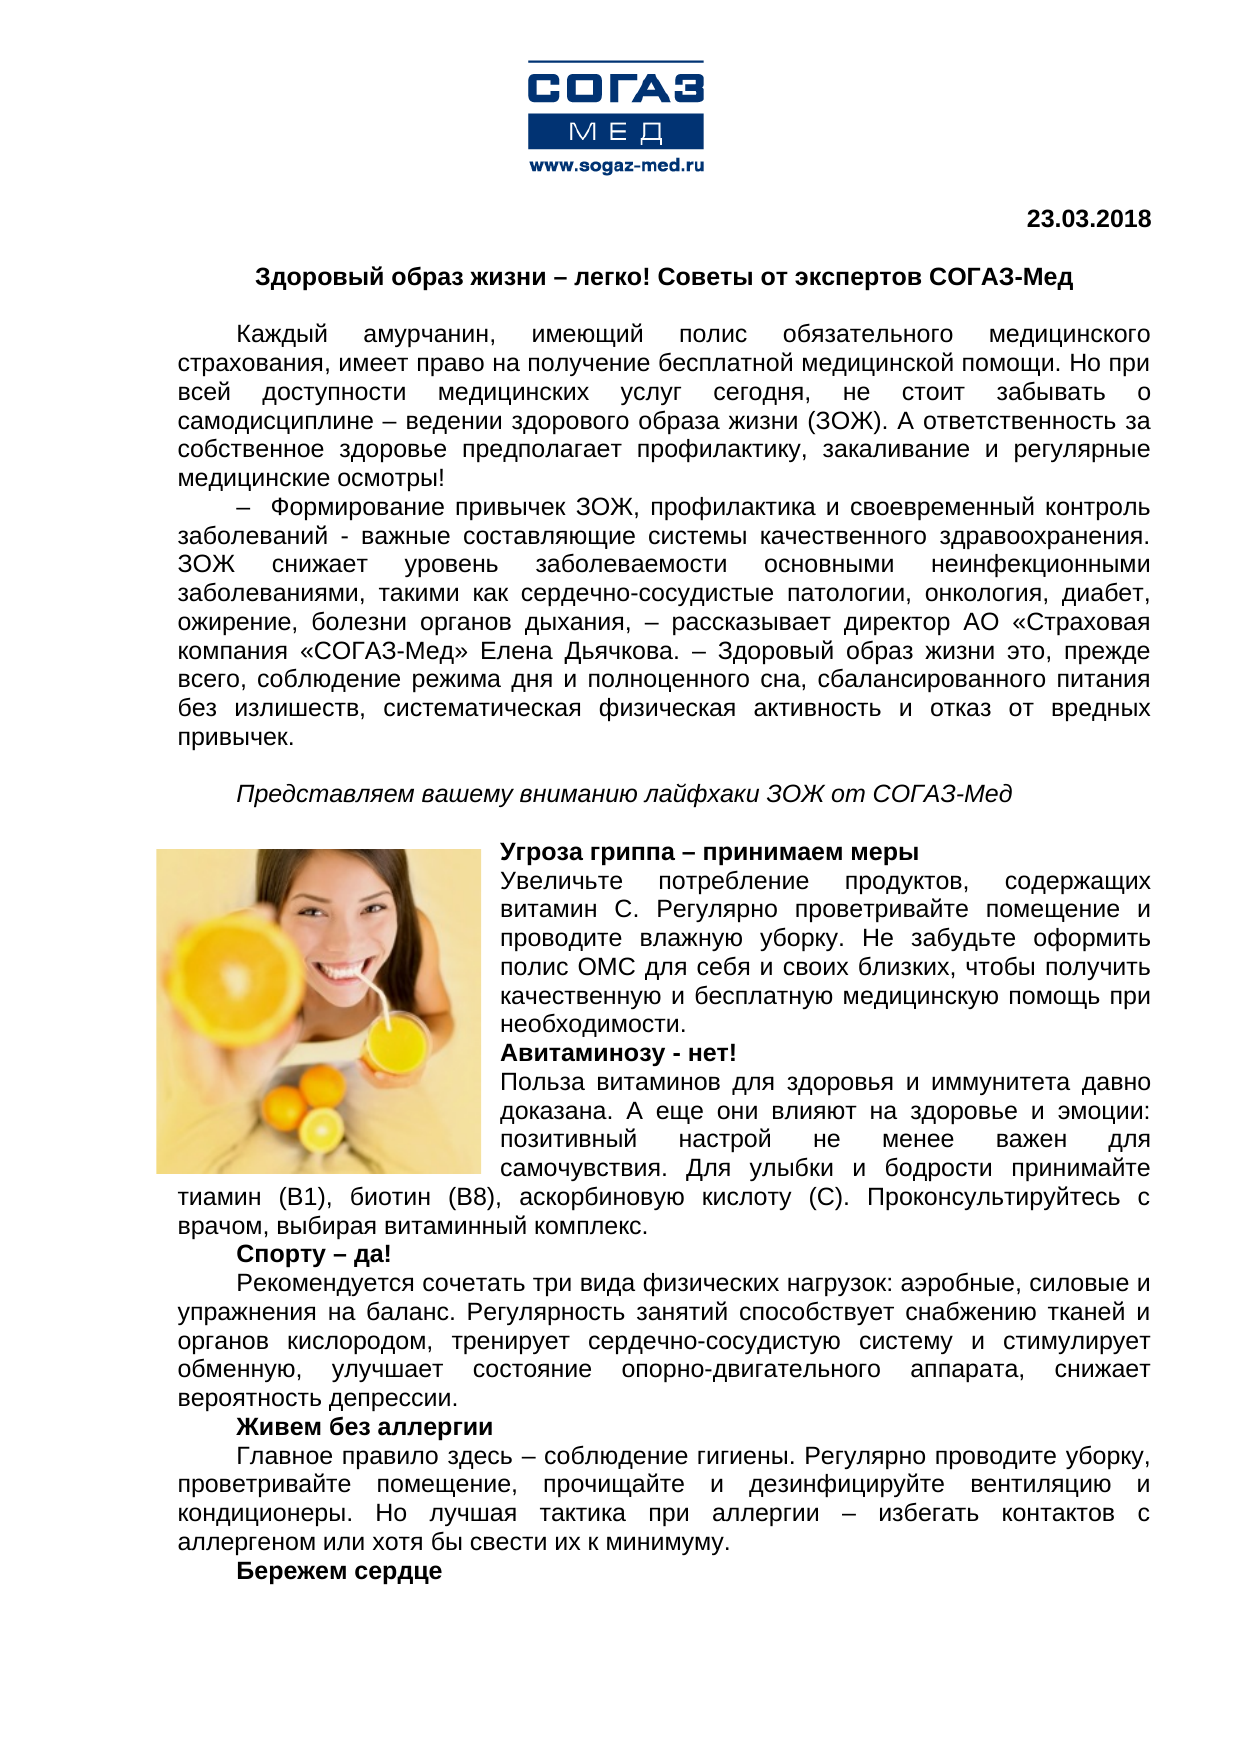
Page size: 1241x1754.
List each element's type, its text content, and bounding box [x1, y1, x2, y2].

text Увеличьте потребление продуктов, содержащих витамин С. Регулярно проветривайте помещение и проводите влажную уборку. Не забудьте оформить полис ОМС для себя и своих близких, чтобы получить качественную и бесплатную медицинскую помощь при необходимости. [482, 866, 1152, 1038]
picture [523, 54, 704, 185]
text Каждый амурчанин, имеющий полис обязательного медицинского страхования, имеет право на получение бесплатной медицинской помощи. Но при всей доступности медицинских услуг сегодня, не стоит забывать о самодисциплине – ведении здорового образа жизни (ЗОЖ). А ответственность за собственное здоровье предполагает профилактику, закаливание и регулярные медицинские осмотры! [177, 319, 1152, 492]
text – Формирование привычек ЗОЖ, профилактика и своевременный контроль заболеваний - важные составляющие системы качественного здравоохранения. ЗОЖ снижает уровень заболеваемости основными неинфекционными заболеваниями, такими как сердечно-сосудистые патологии, онкология, диабет, ожирение, болезни органов дыхания, – рассказывает директор АО «Страховая компания «СОГАЗ-Мед» Елена Дьячкова. – Здоровый образ жизни это, прежде всего, соблюдение режима дня и полноценного сна, сбалансированного питания без излишеств, систематическая физическая активность и отказ от вредных привычек. [177, 492, 1152, 751]
text Авитаминозу - нет! [482, 1038, 1152, 1067]
text Бережем сердце [177, 1556, 1152, 1584]
text Рекомендуется сочетать три вида физических нагрузок: аэробные, силовые и упражнения на баланс. Регулярность занятий способствует снабжению тканей и органов кислородом, тренирует сердечно-сосудистую систему и стимулирует обменную, улучшает состояние опорно-двигательного аппарата, снижает вероятность депрессии. [177, 1268, 1152, 1412]
picture [156, 849, 482, 1174]
text Здоровый образ жизни – легко! Советы от экспертов СОГАЗ-Мед [177, 262, 1152, 291]
text Угроза гриппа – принимаем меры [177, 837, 1152, 866]
text Живем без аллергии [177, 1412, 1152, 1441]
text 23.03.2018 [177, 204, 1152, 233]
text Спорту – да! [177, 1239, 1152, 1268]
text Польза витаминов для здоровья и иммунитета давно доказана. А еще они влияют на здоровье и эмоции: позитивный настрой не менее важен для самочувствия. Для улыбки и бодрости принимайте тиамин (В1), биотин (В8), аскорбиновую кислоту (С). Проконсультируйтесь с врачом, выбирая витаминный комплекс. [177, 1067, 1152, 1239]
text Главное правило здесь – соблюдение гигиены. Регулярно проводите уборку, проветривайте помещение, прочищайте и дезинфицируйте вентиляцию и кондиционеры. Но лучшая тактика при аллергии – избегать контактов с аллергеном или хотя бы свести их к минимуму. [177, 1441, 1152, 1556]
text Представляем вашему вниманию лайфхаки ЗОЖ от СОГАЗ-Мед [177, 779, 1152, 808]
